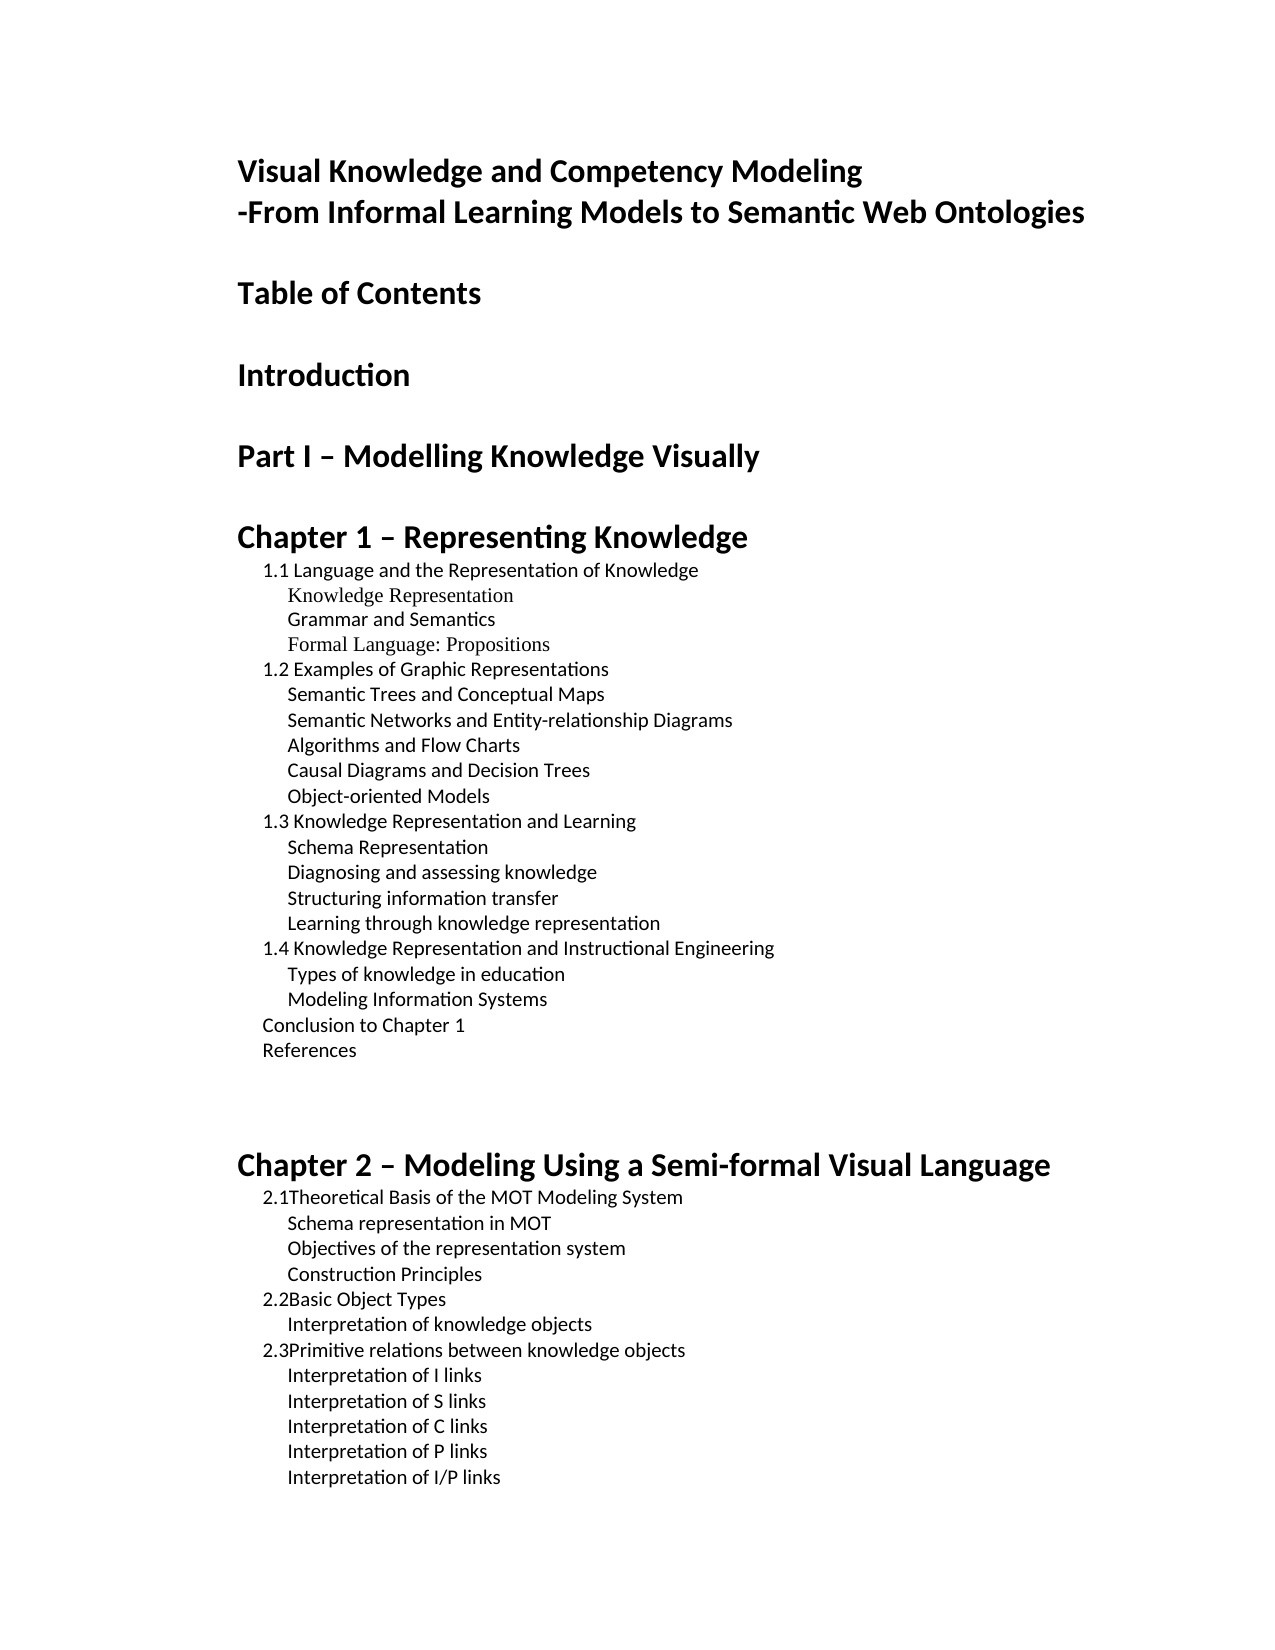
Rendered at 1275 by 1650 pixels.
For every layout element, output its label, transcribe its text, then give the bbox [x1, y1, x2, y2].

text Schema representation in MOT [287, 1210, 1087, 1235]
text Interpretation of S links [287, 1388, 1087, 1413]
text Types of knowledge in education [287, 961, 1087, 986]
text Learning through knowledge representation [287, 910, 1087, 936]
text Visual Knowledge and Competency Modeling [237, 150, 1087, 191]
text Formal Language: Propositions [287, 632, 1087, 656]
text Knowledge Representation [287, 582, 1087, 607]
text Conclusion to Chapter 1 [262, 1012, 1087, 1037]
text Modeling Information Systems [287, 986, 1087, 1012]
text 1.2 Examples of Graphic Representations [262, 656, 1087, 681]
text Algorithms and Flow Charts [287, 732, 1087, 758]
text 1.4 Knowledge Representation and Instructional Engineering [262, 936, 1087, 961]
text Chapter 1 – Representing Knowledge [237, 516, 1087, 557]
text Semantic Networks and Entity-relationship Diagrams [287, 707, 1087, 732]
text Chapter 2 – Modeling Using a Semi-formal Visual Language [237, 1144, 1087, 1184]
text Schema Representation [287, 834, 1087, 859]
text Semantic Trees and Conceptual Maps [287, 681, 1087, 707]
text Objectives of the representation system [287, 1235, 1087, 1261]
text Grammar and Semantics [287, 607, 1087, 632]
text Table of Contents [237, 272, 1087, 313]
text References [262, 1037, 1087, 1063]
text Diagnosing and assessing knowledge [287, 859, 1087, 885]
text Interpretation of I/P links [287, 1464, 1087, 1489]
text Part I – Modelling Knowledge Visually [237, 435, 1087, 476]
text 1.3 Knowledge Representation and Learning [262, 808, 1087, 834]
text 2.3Primitive relations between knowledge objects [262, 1337, 1087, 1362]
text Object-oriented Models [287, 783, 1087, 808]
text Interpretation of C links [287, 1413, 1087, 1439]
text Interpretation of P links [287, 1439, 1087, 1464]
text 2.2Basic Object Types [262, 1286, 1087, 1312]
text Construction Principles [287, 1261, 1087, 1286]
text -From Informal Learning Models to Semantic Web Ontologies [237, 191, 1087, 231]
text Interpretation of knowledge objects [287, 1312, 1087, 1337]
text Causal Diagrams and Decision Trees [287, 758, 1087, 783]
text 2.1Theoretical Basis of the MOT Modeling System [262, 1184, 1087, 1210]
text Structuring information transfer [287, 885, 1087, 910]
text Interpretation of I links [287, 1362, 1087, 1388]
text 1.1 Language and the Representation of Knowledge [262, 557, 1087, 582]
text Introduction [237, 354, 1087, 394]
